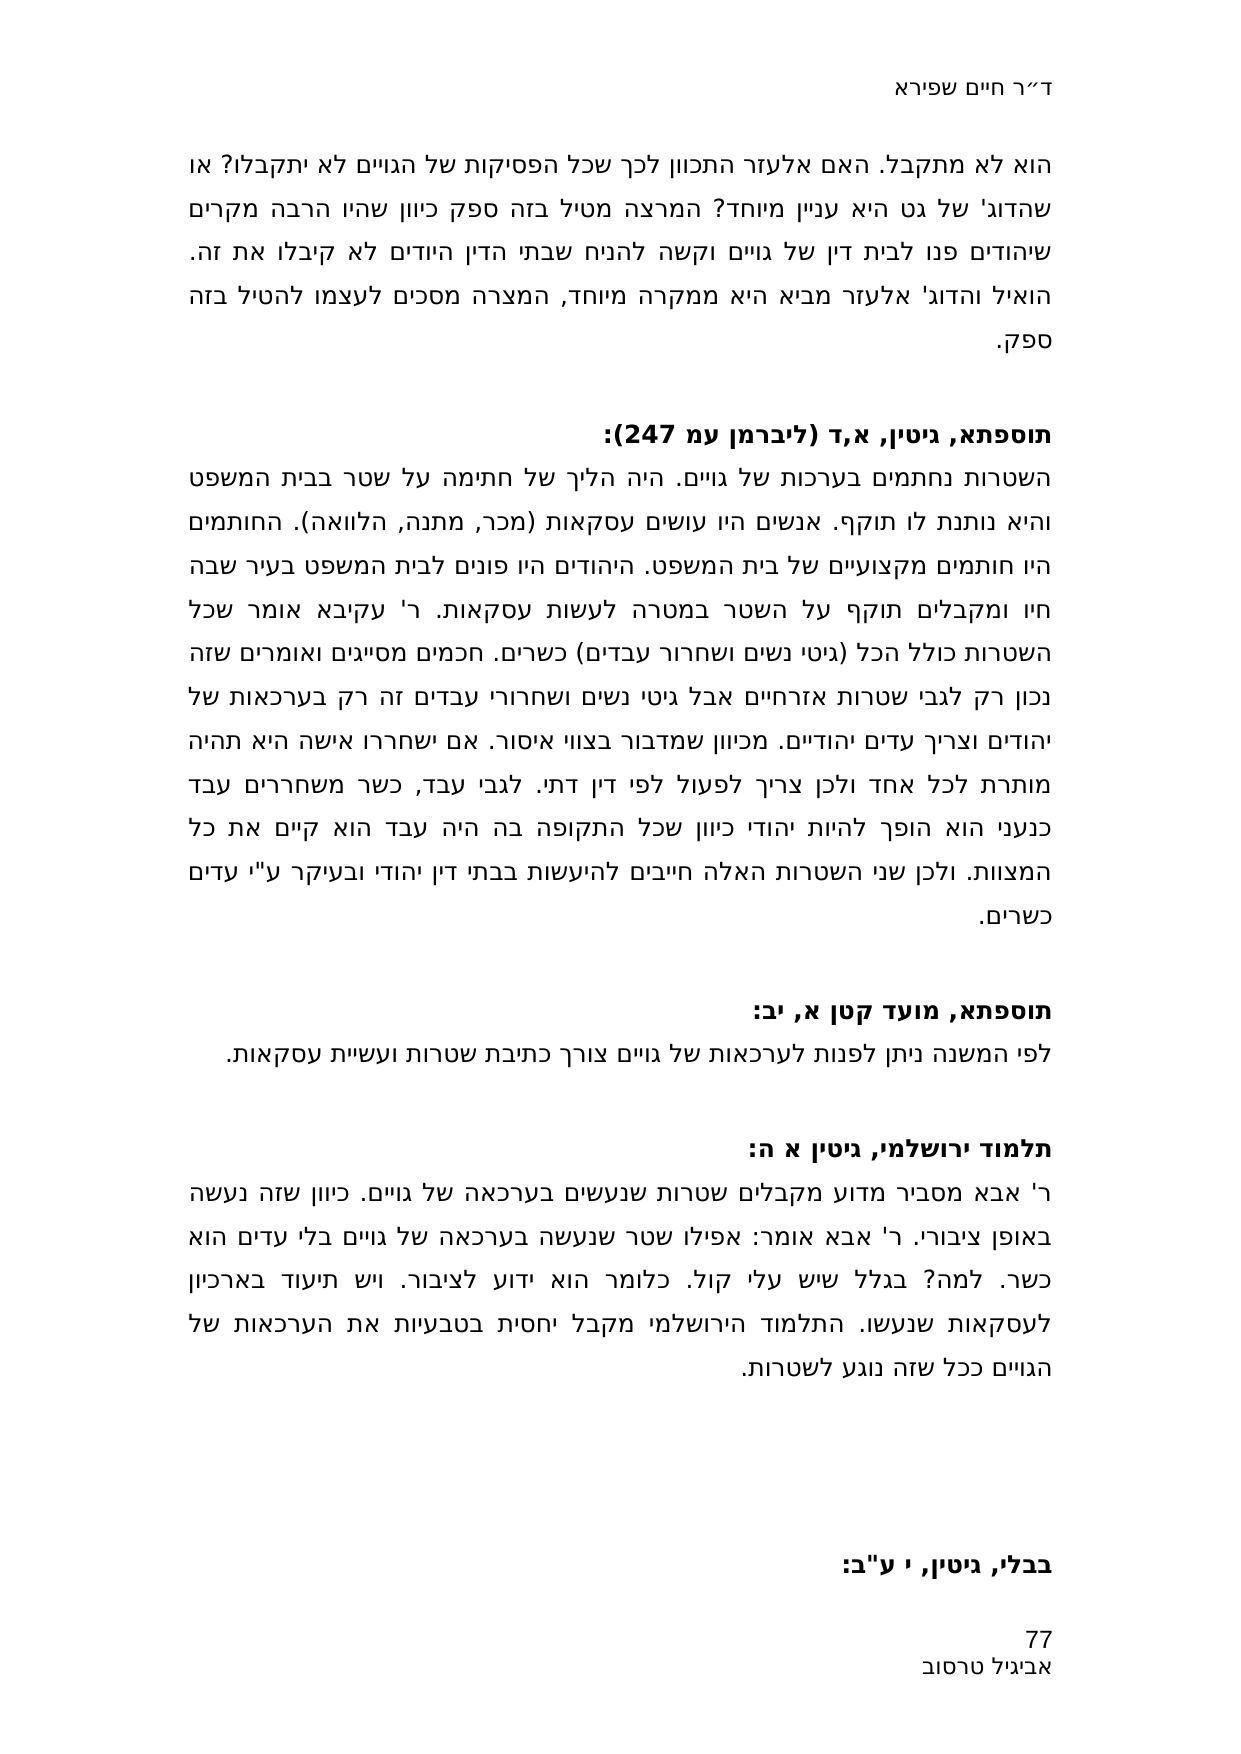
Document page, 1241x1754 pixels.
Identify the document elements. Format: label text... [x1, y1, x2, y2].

text לפי המשנה ניתן לפנות לערכאות של גויים צורך כתיבת שטרות ועשיית עסקאות. [187, 1039, 1053, 1069]
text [187, 150, 1053, 354]
text השטרות נחתמים בערכות של גויים. היה הליך של חתימה על שטר בבית המשפט והיא נותנת לו תוקף. אנשים היו עושים עסקאות (מכר, מתנה, הלוואה). החותמים היו חותמים מקצועיים של בית המשפט. היהודים היו פונים לבית המשפט בעיר שבה חיו ומקבלים תוקף על השטר במטרה לעשות עסקאות. ר' עקיבא אומר שכל השטרות כולל הכל (גיטי נשים ושחרור עבדים) כשרים. חכמים מסייגים ואומרים שזה נכון רק לגבי שטרות אזרחיים אבל גיטי נשים ושחרורי עבדים זה רק בערכאות של יהודים וצריך עדים יהודיים. מכיוון שמדבור בצווי איסור. אם ישחררו אישה היא תהיה מותרת לכל אחד ולכן צריך לפעול לפי דין דתי. לגבי עבד, כשר משחררים עבד כנעני הוא הופך להיות יהודי כיוון שכל התקופה בה היה עבד הוא קיים את כל המצוות. ולכן שני השטרות האלה חייבים להיעשות בבתי דין יהודי ובעיקר ע"י עדים כשרים. [187, 463, 1053, 930]
text ר' אבא מסביר מדוע מקבלים שטרות שנעשים בערכאה של גויים. כיוון שזה נעשה באופן ציבורי. ר' אבא אומר: אפילו שטר שנעשה בערכאה של גויים בלי עדים הוא כשר. למה? בגלל שיש עלי קול. כלומר הוא ידוע לציבור. ויש תיעוד בארכיון לעסקאות שנעשו. התלמוד הירושלמי מקבל יחסית בטבעיות את הערכאות של הגויים ככל שזה נוגע לשטרות. [187, 1178, 1053, 1382]
text תוספתא, מועד קטן א, יב: [187, 996, 1053, 1025]
text בבלי, גיטין, י ע"ב: [187, 1550, 1053, 1579]
text תלמוד ירושלמי, גיטין א ה: [187, 1134, 1053, 1163]
text תוספתא, גיטין, א,ד (ליברמן עמ 247): [187, 420, 1053, 449]
